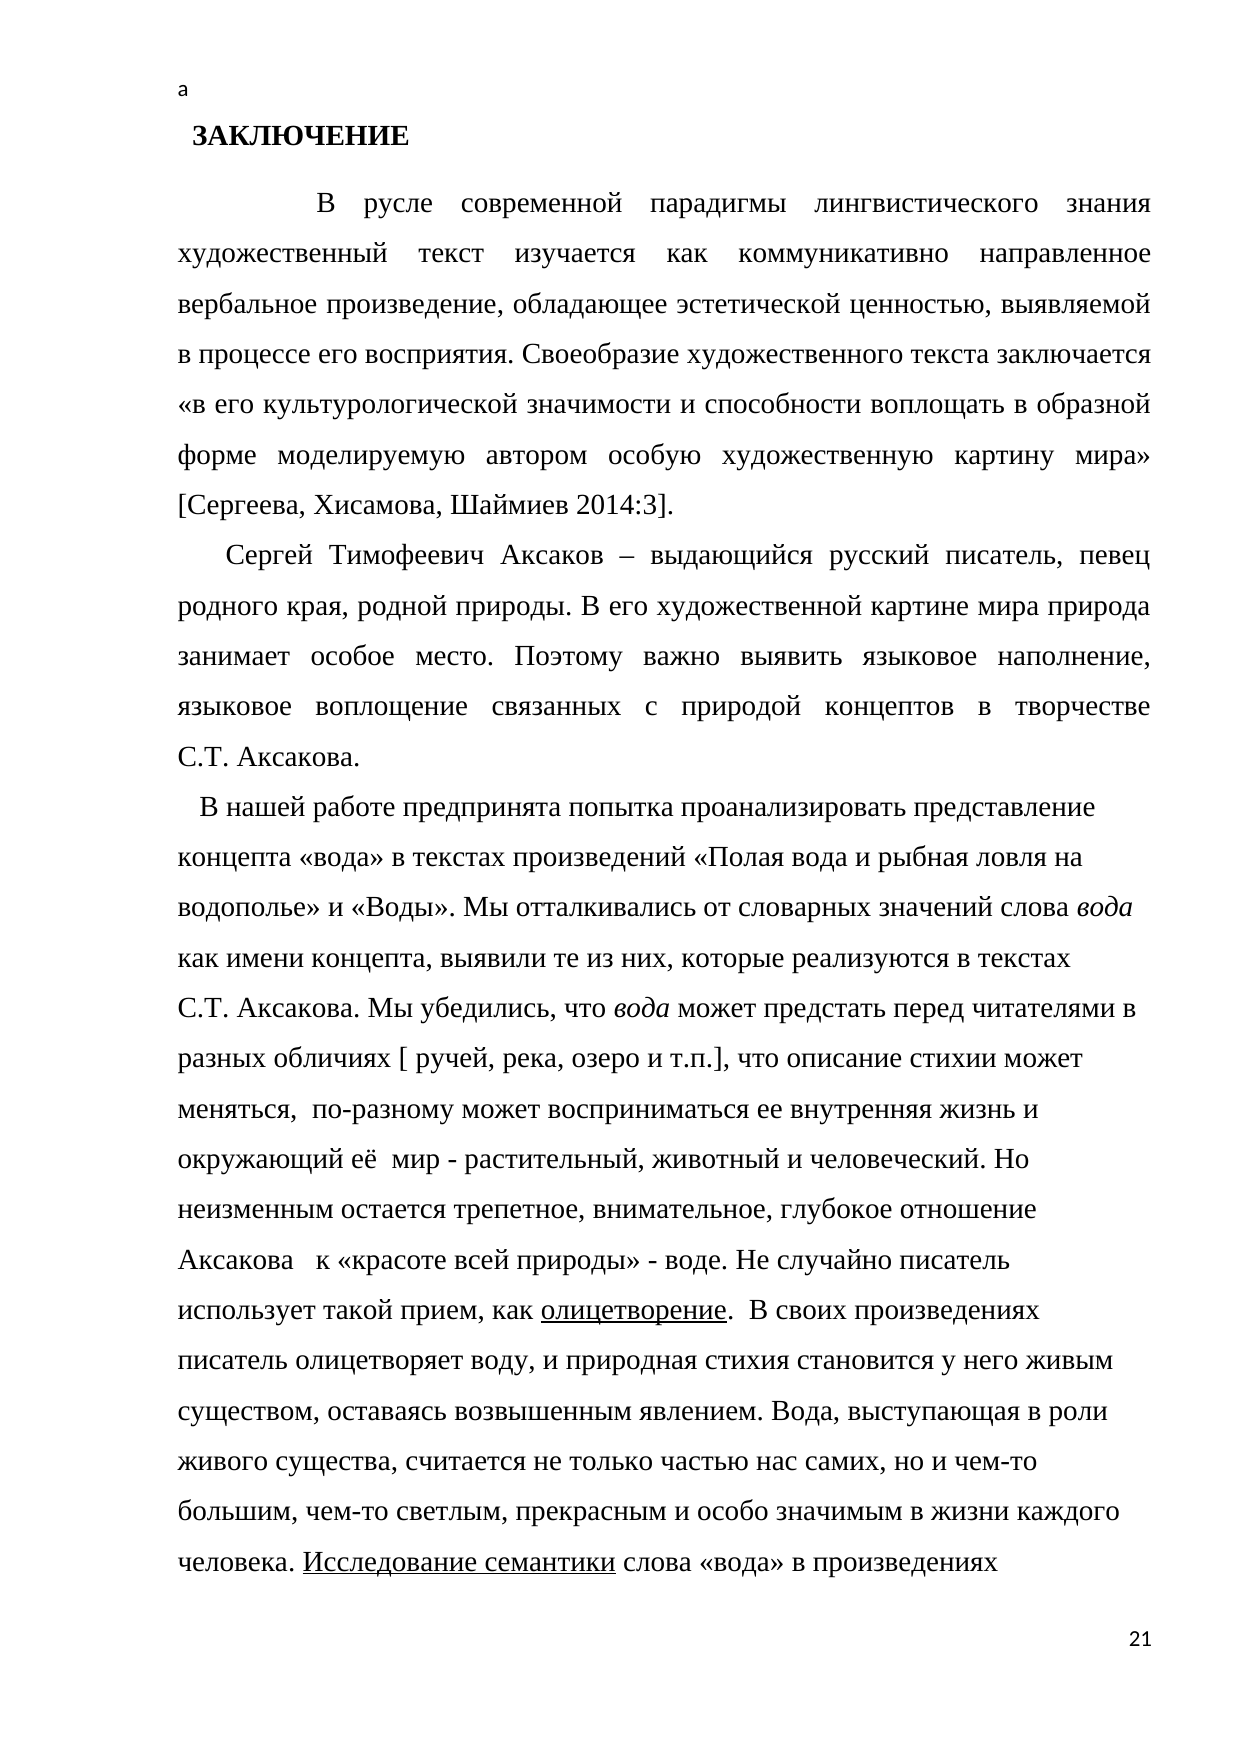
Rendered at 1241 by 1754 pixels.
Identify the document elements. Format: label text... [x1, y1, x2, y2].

text ЗАКЛЮЧЕНИЕ [177, 118, 1152, 152]
text Сергей Тимофеевич Аксаков – выдающийся русский писатель, певец родного края, родной природы. В его художественной картине мира природа занимает особое место. Поэтому важно выявить языковое наполнение, языковое воплощение связанных с природой концептов в творчестве С.Т. Аксакова. [177, 537, 1152, 772]
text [177, 789, 1152, 1577]
text В русле современной парадигмы лингвистического знания художественный текст изучается как коммуникативно направленное вербальное произведение, обладающее эстетической ценностью, выявляемой в процессе его восприятия. Своеобразие художественного текста заключается «в его культурологической значимости и способности воплощать в образной форме моделируемую автором особую художественную картину мира» [Сергеева, Хисамова, Шаймиев 2014:3]. [177, 185, 1152, 521]
